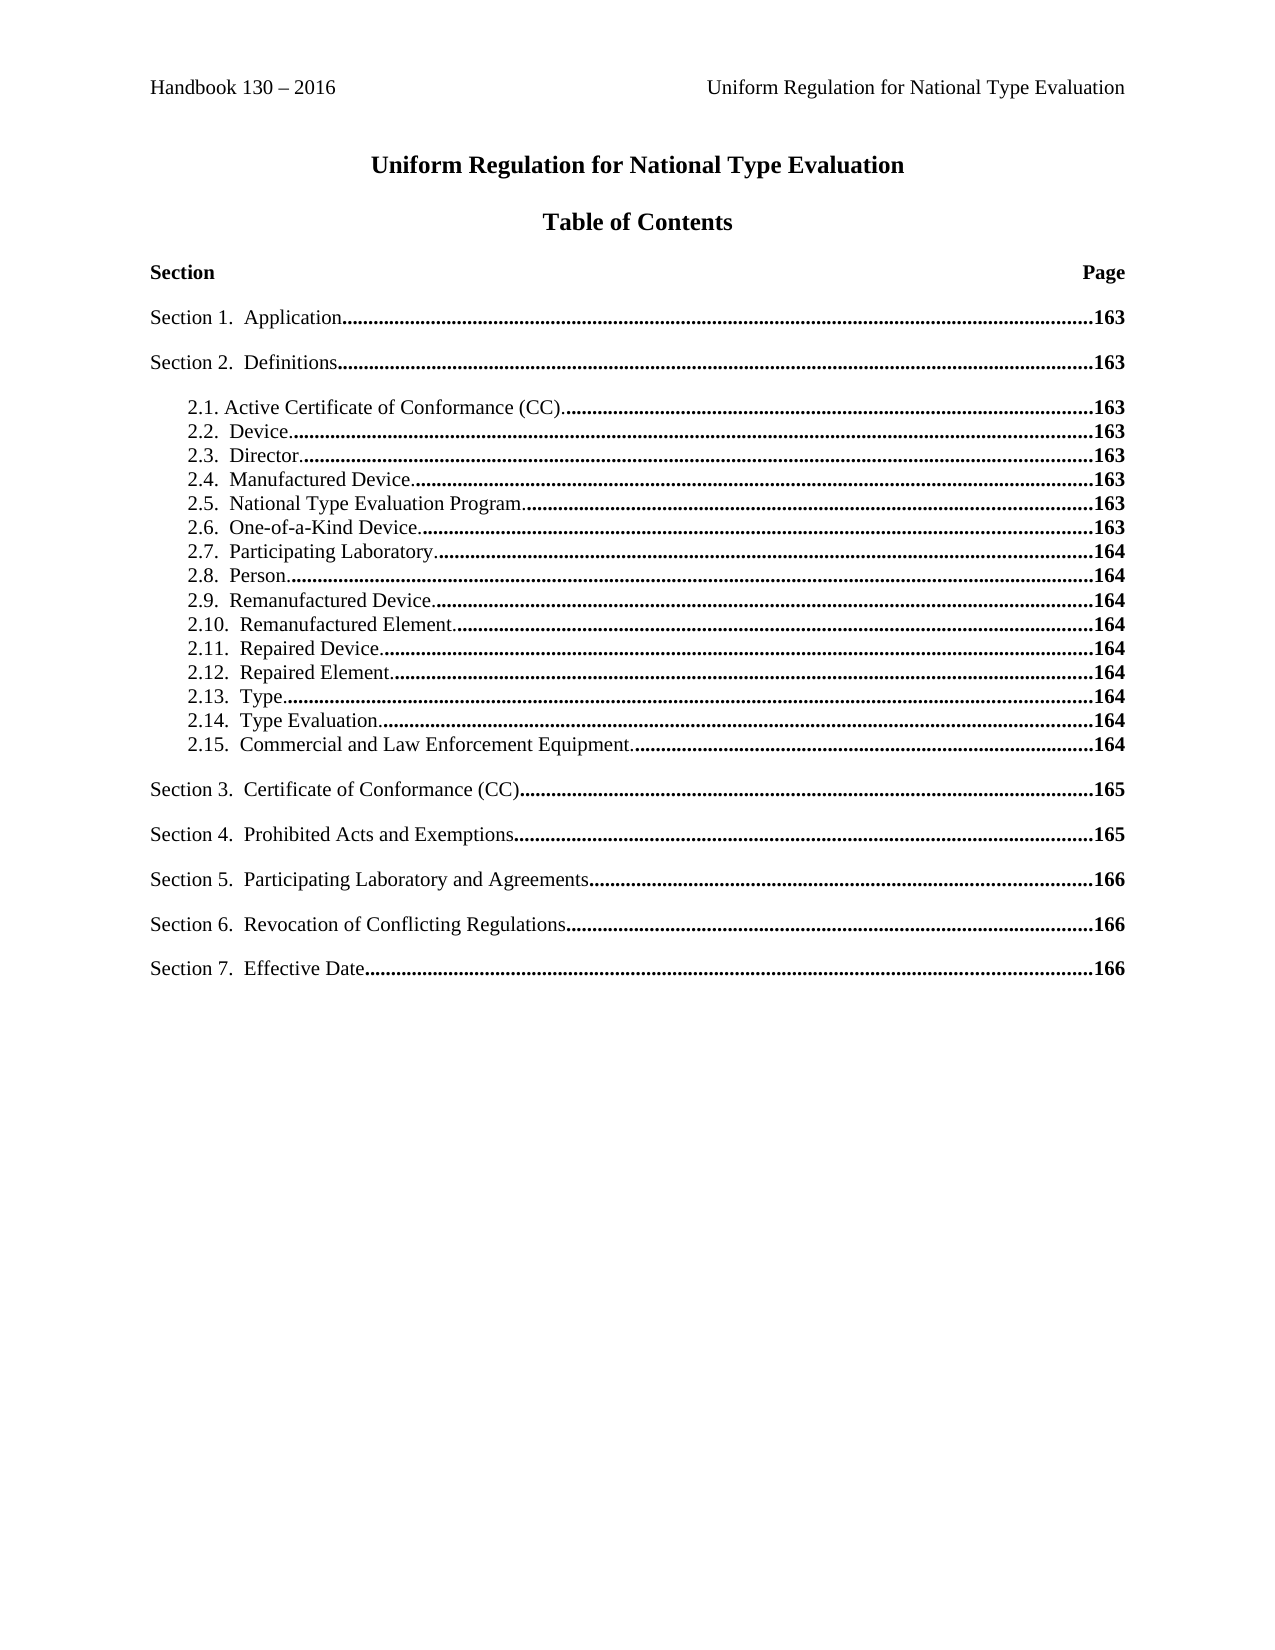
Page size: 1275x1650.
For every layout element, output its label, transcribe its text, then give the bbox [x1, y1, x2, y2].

text 2.9. Remanufactured Device. 164 [187, 587, 1125, 612]
text 2.15. Commercial and Law Enforcement Equipment. 164 [187, 732, 1125, 756]
text Section 7. Effective Date 166 [150, 956, 1125, 980]
text 2.12. Repaired Element. 164 [187, 660, 1125, 684]
text 2.8. Person. 164 [187, 563, 1125, 587]
text 2.14. Type Evaluation. 164 [187, 708, 1125, 732]
text 2.11. Repaired Device. 164 [187, 636, 1125, 660]
text Section 1. Application 163 [150, 305, 1125, 329]
text 2.13. Type. 164 [187, 684, 1125, 708]
text 2.4. Manufactured Device. 163 [187, 467, 1125, 491]
text Section 3. Certificate of Conformance (CC) 165 [150, 777, 1125, 801]
text 2.7. Participating Laboratory. 164 [187, 539, 1125, 563]
text Section 6. Revocation of Conflicting Regulations 166 [150, 911, 1125, 936]
text Table of Contents [150, 207, 1125, 236]
text 2.5. National Type Evaluation Program. 163 [187, 491, 1125, 515]
text 2.10. Remanufactured Element. 164 [187, 612, 1125, 636]
text 2.2. Device. 163 [187, 419, 1125, 443]
text 2.6. One-of-a-Kind Device. 163 [187, 515, 1125, 539]
text Uniform Regulation for National Type Evaluation [150, 150, 1125, 179]
text Section 4. Prohibited Acts and Exemptions 165 [150, 822, 1125, 846]
text 2.3. Director. 163 [187, 443, 1125, 467]
text Section Page [150, 260, 1125, 284]
text Section 5. Participating Laboratory and Agreements 166 [150, 867, 1125, 891]
text Section 2. Definitions 163 [150, 350, 1125, 374]
text 2.1. Active Certificate of Conformance (CC). 163 [187, 395, 1125, 419]
